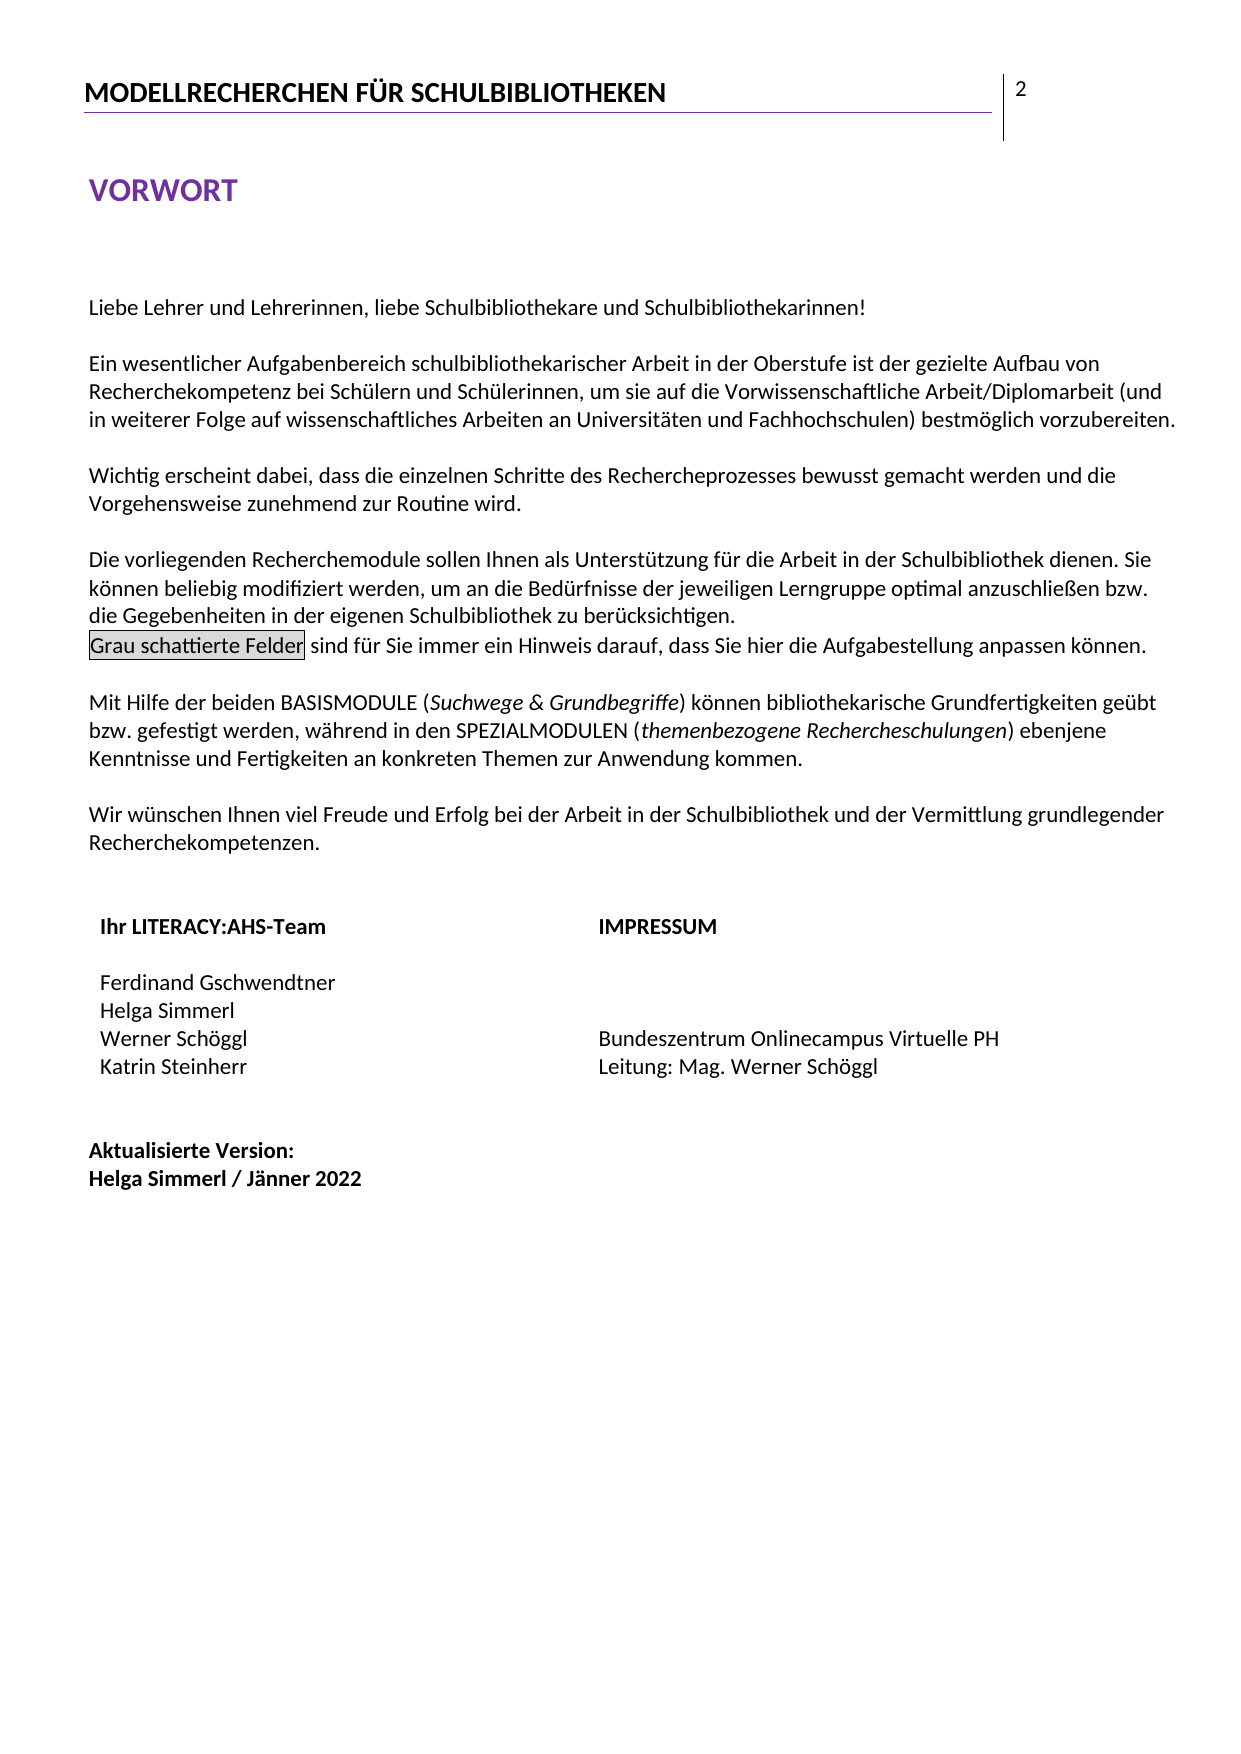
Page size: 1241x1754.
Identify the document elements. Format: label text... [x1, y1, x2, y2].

text Mit Hilfe der beiden BASISMODULE (Suchwege & Grundbegriffe) können bibliothekarische Grundfertigkeiten geübt bzw. gefestigt werden, während in den SPEZIALMODULEN (themenbezogene Rechercheschulungen) ebenjene Kenntnisse und Fertigkeiten an konkreten Themen zur Anwendung kommen. [89, 688, 1181, 772]
text VORWORT [89, 169, 1181, 209]
table_header IMPRESSUM Bundeszentrum Onlinecampus Virtuelle PH Leitung: Mag. Werner Schöggl [587, 912, 1074, 1108]
text Wichtig erscheint dabei, dass die einzelnen Schritte des Rechercheprozesses bewusst gemacht werden und die Vorgehensweise zunehmend zur Routine wird. [89, 462, 1181, 518]
text Wir wünschen Ihnen viel Freude und Erfolg bei der Arbeit in der Schulbibliothek und der Vermittlung grundlegender Recherchekompetenzen. [89, 800, 1181, 856]
table_header Ihr LITERACY:AHS-Team Ferdinand Gschwendtner Helga Simmerl Werner Schöggl Katrin Steinherr [89, 912, 587, 1108]
text Liebe Lehrer und Lehrerinnen, liebe Schulbibliothekare und Schulbibliothekarinnen! [89, 293, 1181, 321]
text Helga Simmerl / Jänner 2022 [89, 1164, 1181, 1192]
text Die vorliegenden Recherchemodule sollen Ihnen als Unterstützung für die Arbeit in der Schulbibliothek dienen. Sie können beliebig modifiziert werden, um an die Bedürfnisse der jeweiligen Lerngruppe optimal anzuschließen bzw. die Gegebenheiten in der eigenen Schulbibliothek zu berücksichtigen. Grau schattierte Felder sind für Sie immer ein Hinweis darauf, dass Sie hier die Aufgabestellung anpassen können. [89, 546, 1181, 660]
text Aktualisierte Version: [89, 1136, 1181, 1164]
text Ein wesentlicher Aufgabenbereich schulbibliothekarischer Arbeit in der Oberstufe ist der gezielte Aufbau von Recherchekompetenz bei Schülern und Schülerinnen, um sie auf die Vorwissenschaftliche Arbeit/Diplomarbeit (und in weiterer Folge auf wissenschaftliches Arbeiten an Universitäten und Fachhochschulen) bestmöglich vorzubereiten. [89, 349, 1181, 433]
